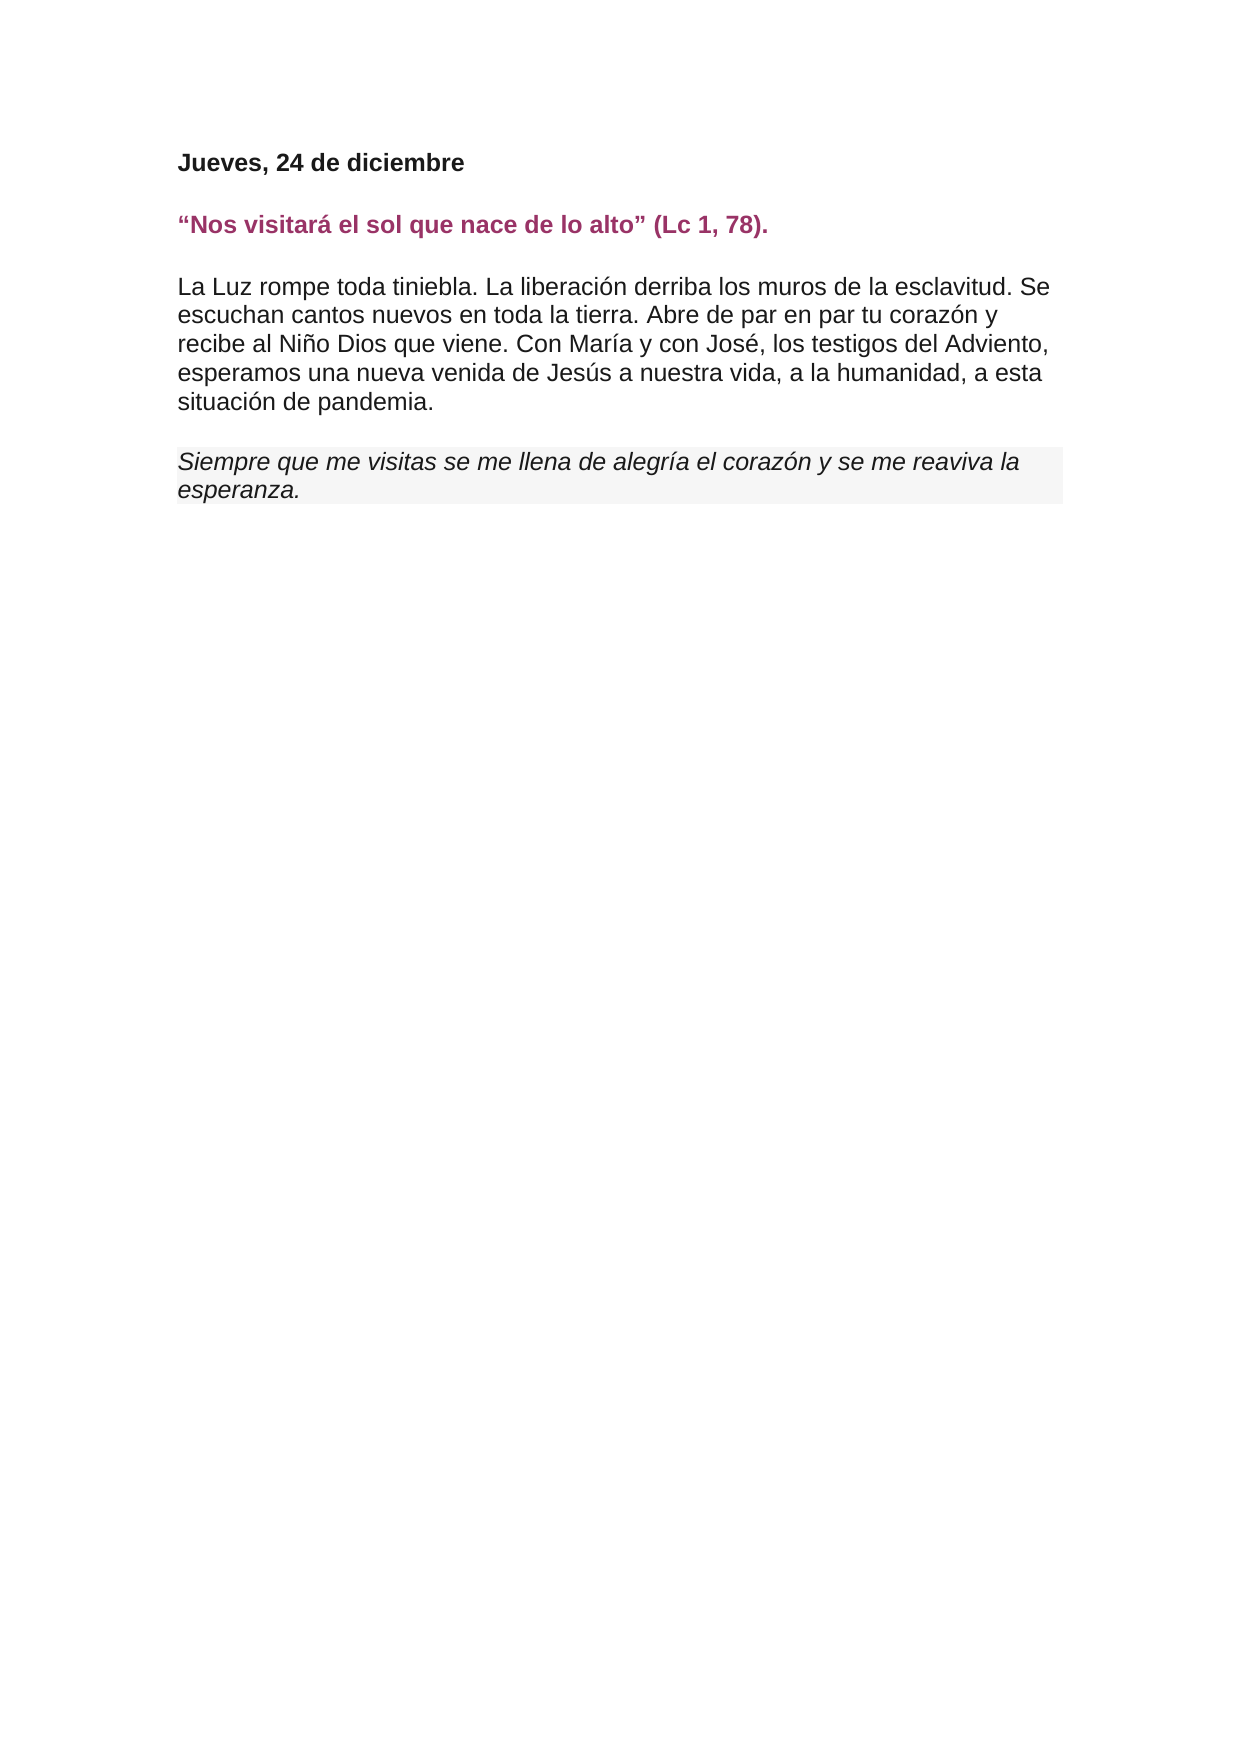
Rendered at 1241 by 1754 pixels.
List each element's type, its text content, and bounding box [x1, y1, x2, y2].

text “Nos visitará el sol que nace de lo alto” (Lc 1, 78). [177, 209, 1063, 238]
text Siempre que me visitas se me llena de alegría el corazón y se me reaviva la esperanza. [177, 447, 1063, 504]
text La Luz rompe toda tiniebla. La liberación derriba los muros de la esclavitud. Se escuchan cantos nuevos en toda la tierra. Abre de par en par tu corazón y recibe al Niño Dios que viene. Con María y con José, los testigos del Adviento, esperamos una nueva venida de Jesús a nuestra vida, a la humanidad, a esta situación de pandemia. [177, 272, 1063, 415]
text Jueves, 24 de diciembre [177, 148, 1063, 176]
